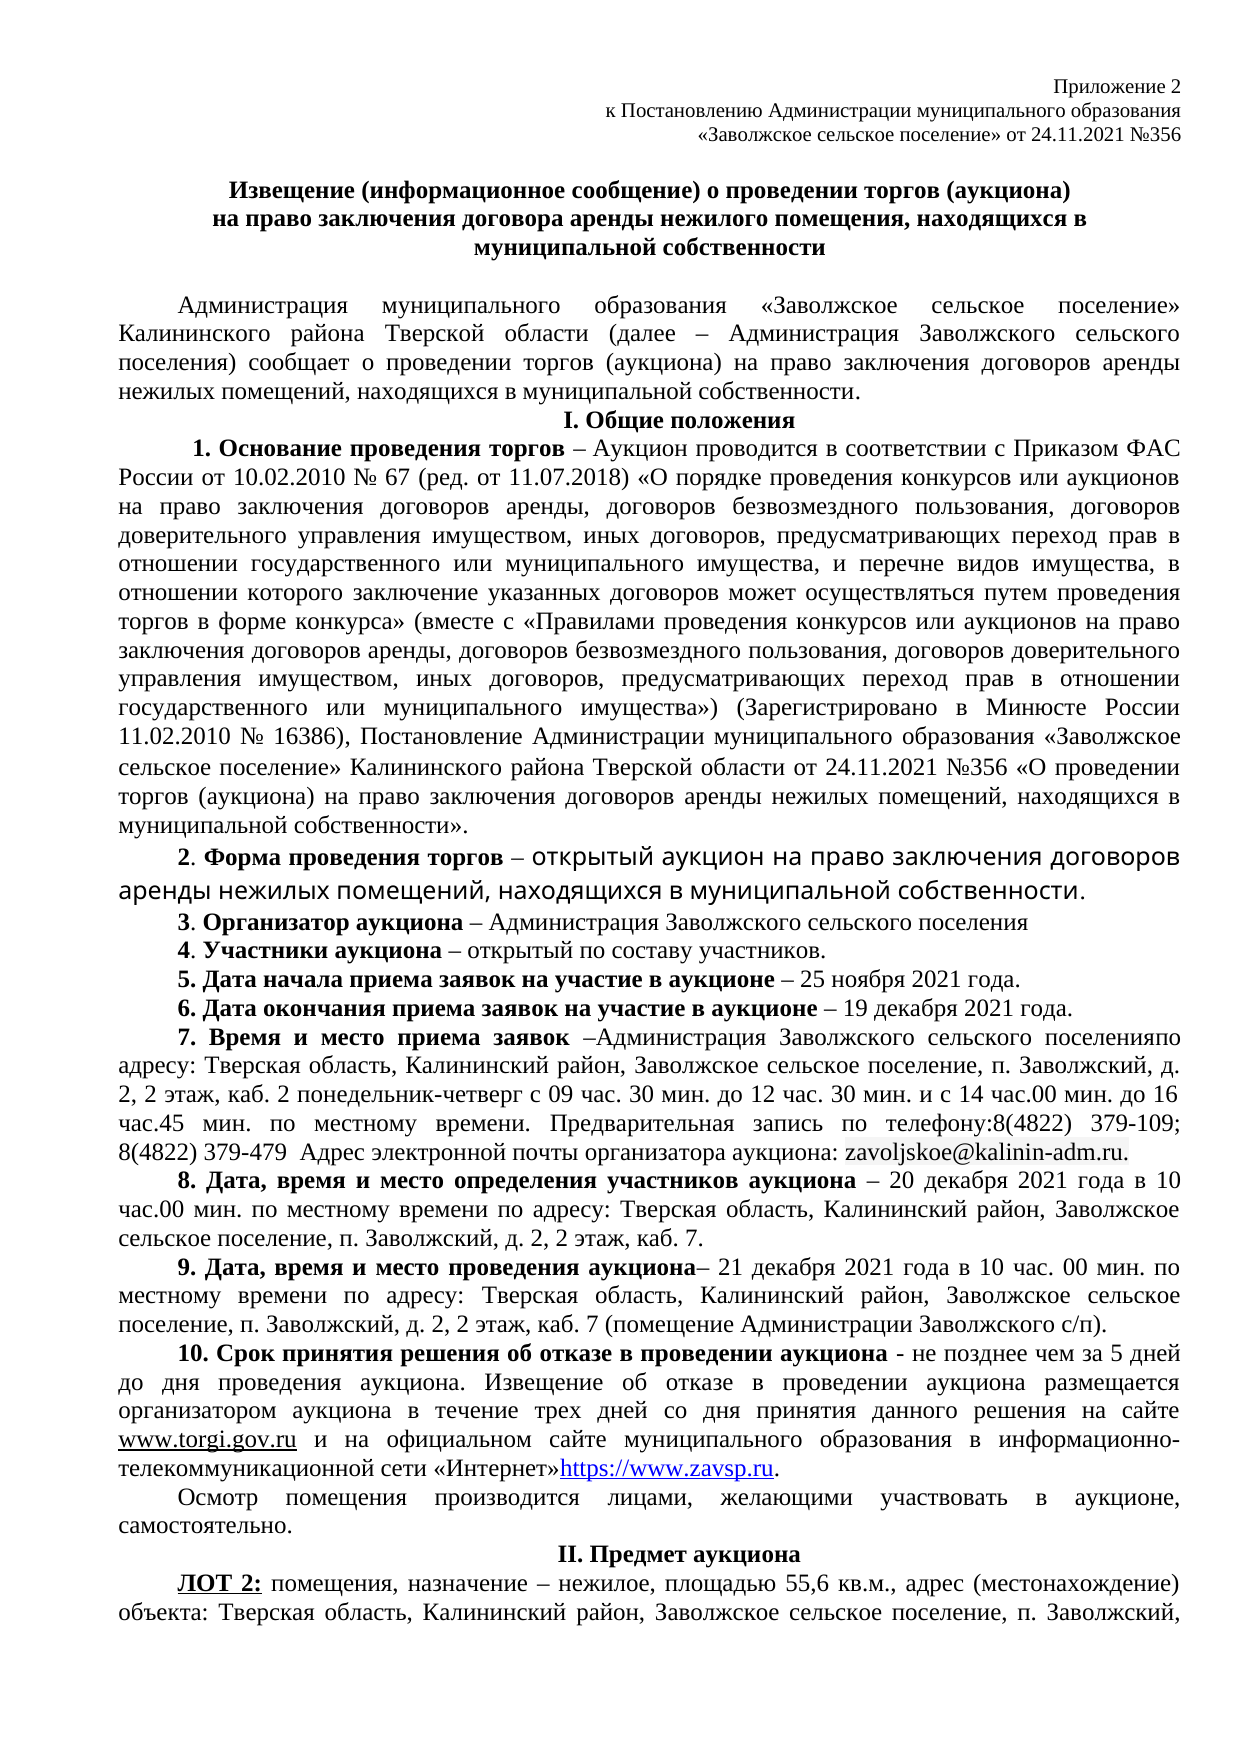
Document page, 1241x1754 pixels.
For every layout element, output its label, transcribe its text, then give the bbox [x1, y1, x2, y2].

text к Постановлению Администрации муниципального образования [118, 98, 1181, 122]
text 3. Организатор аукциона – Администрация Заволжского сельского поселения [118, 907, 1181, 935]
text Извещение (информационное сообщение) о проведении торгов (аукциона) [118, 175, 1181, 203]
text 2. Форма проведения торгов – открытый аукцион на право заключения договоров аренды нежилых помещений, находящихся в муниципальной собственности. [118, 838, 1181, 907]
text 1. Основание проведения торгов – Аукцион проводится в соответствии с Приказом ФАС России от 10.02.2010 № 67 (ред. от 11.07.2018) «О порядке проведения конкурсов или аукционов на право заключения договоров аренды, договоров безвозмездного пользования, договоров доверительного управления имуществом, иных договоров, предусматривающих переход прав в отношении государственного или муниципального имущества, и перечне видов имущества, в отношении которого заключение указанных договоров может осуществляться путем проведения торгов в форме конкурса» (вместе с «Правилами проведения конкурсов или аукционов на право заключения договоров аренды, договоров безвозмездного пользования, договоров доверительного управления имуществом, иных договоров, предусматривающих переход прав в отношении государственного или муниципального имущества») (Зарегистрировано в Минюсте России 11.02.2010 № 16386), Постановление Администрации муниципального образования «Заволжское сельское поселение» Калининского района Тверской области от 24.11.2021 №356 «О проведении торгов (аукциона) на право заключения договоров аренды нежилых помещений, находящихся в муниципальной собственности». [118, 433, 1181, 838]
text 9. Дата, время и место проведения аукциона– 21 декабря 2021 года в 10 час. 00 мин. по местному времени по адресу: Тверская область, Калининский район, Заволжское сельское поселение, п. Заволжский, д. 2, 2 этаж, каб. 7 (помещение Администрации Заволжского с/п). [118, 1252, 1181, 1338]
text 4. Участники аукциона – открытый по составу участников. [118, 935, 1181, 964]
text 10. Срок принятия решения об отказе в проведении аукциона - не позднее чем за 5 дней до дня проведения аукциона. Извещение об отказе в проведении аукциона размещается организатором аукциона в течение трех дней со дня принятия данного решения на сайте www.torgi.gov.ru и на официальном сайте муниципального образования в информационно-телекоммуникационной сети «Интернет»https://www.zavsp.ru. [118, 1338, 1181, 1482]
text 7. Время и место приема заявок –Администрация Заволжского сельского поселенияпо адресу: Тверская область, Калининский район, Заволжское сельское поселение, п. Заволжский, д. 2, 2 этаж, каб. 2 понедельник-четверг с 09 час. 30 мин. до 12 час. 30 мин. и с 14 час.00 мин. до 16 час.45 мин. по местному времени. Предварительная запись по телефону:8(4822) 379-109; 8(4822) 379-479 Адрес электронной почты организатора аукциона: zavoljskoe@kalinin-adm.ru. [118, 1022, 1181, 1165]
text Осмотр помещения производится лицами, желающими участвовать в аукционе, самостоятельно. [118, 1482, 1181, 1539]
text 6. Дата окончания приема заявок на участие в аукционе – 19 декабря 2021 года. [118, 993, 1181, 1022]
text 8. Дата, время и место определения участников аукциона – 20 декабря 2021 года в 10 час.00 мин. по местному времени по адресу: Тверская область, Калининский район, Заволжское сельское поселение, п. Заволжский, д. 2, 2 этаж, каб. 7. [118, 1165, 1181, 1252]
text Администрация муниципального образования «Заволжское сельское поселение» Калининского района Тверской области (далее – Администрация Заволжского сельского поселения) сообщает о проведении торгов (аукциона) на право заключения договоров аренды нежилых помещений, находящихся в муниципальной собственности. [118, 290, 1181, 405]
text I. Общие положения [118, 405, 1181, 433]
text II. Предмет аукциона [118, 1539, 1181, 1568]
text Приложение 2 [118, 74, 1181, 98]
text на право заключения договора аренды нежилого помещения, находящихся в муниципальной собственности [118, 203, 1181, 261]
text «Заволжское сельское поселение» от 24.11.2021 №356 [118, 122, 1181, 146]
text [118, 1568, 1181, 1625]
text 5. Дата начала приема заявок на участие в аукционе – 25 ноября 2021 года. [118, 964, 1181, 993]
